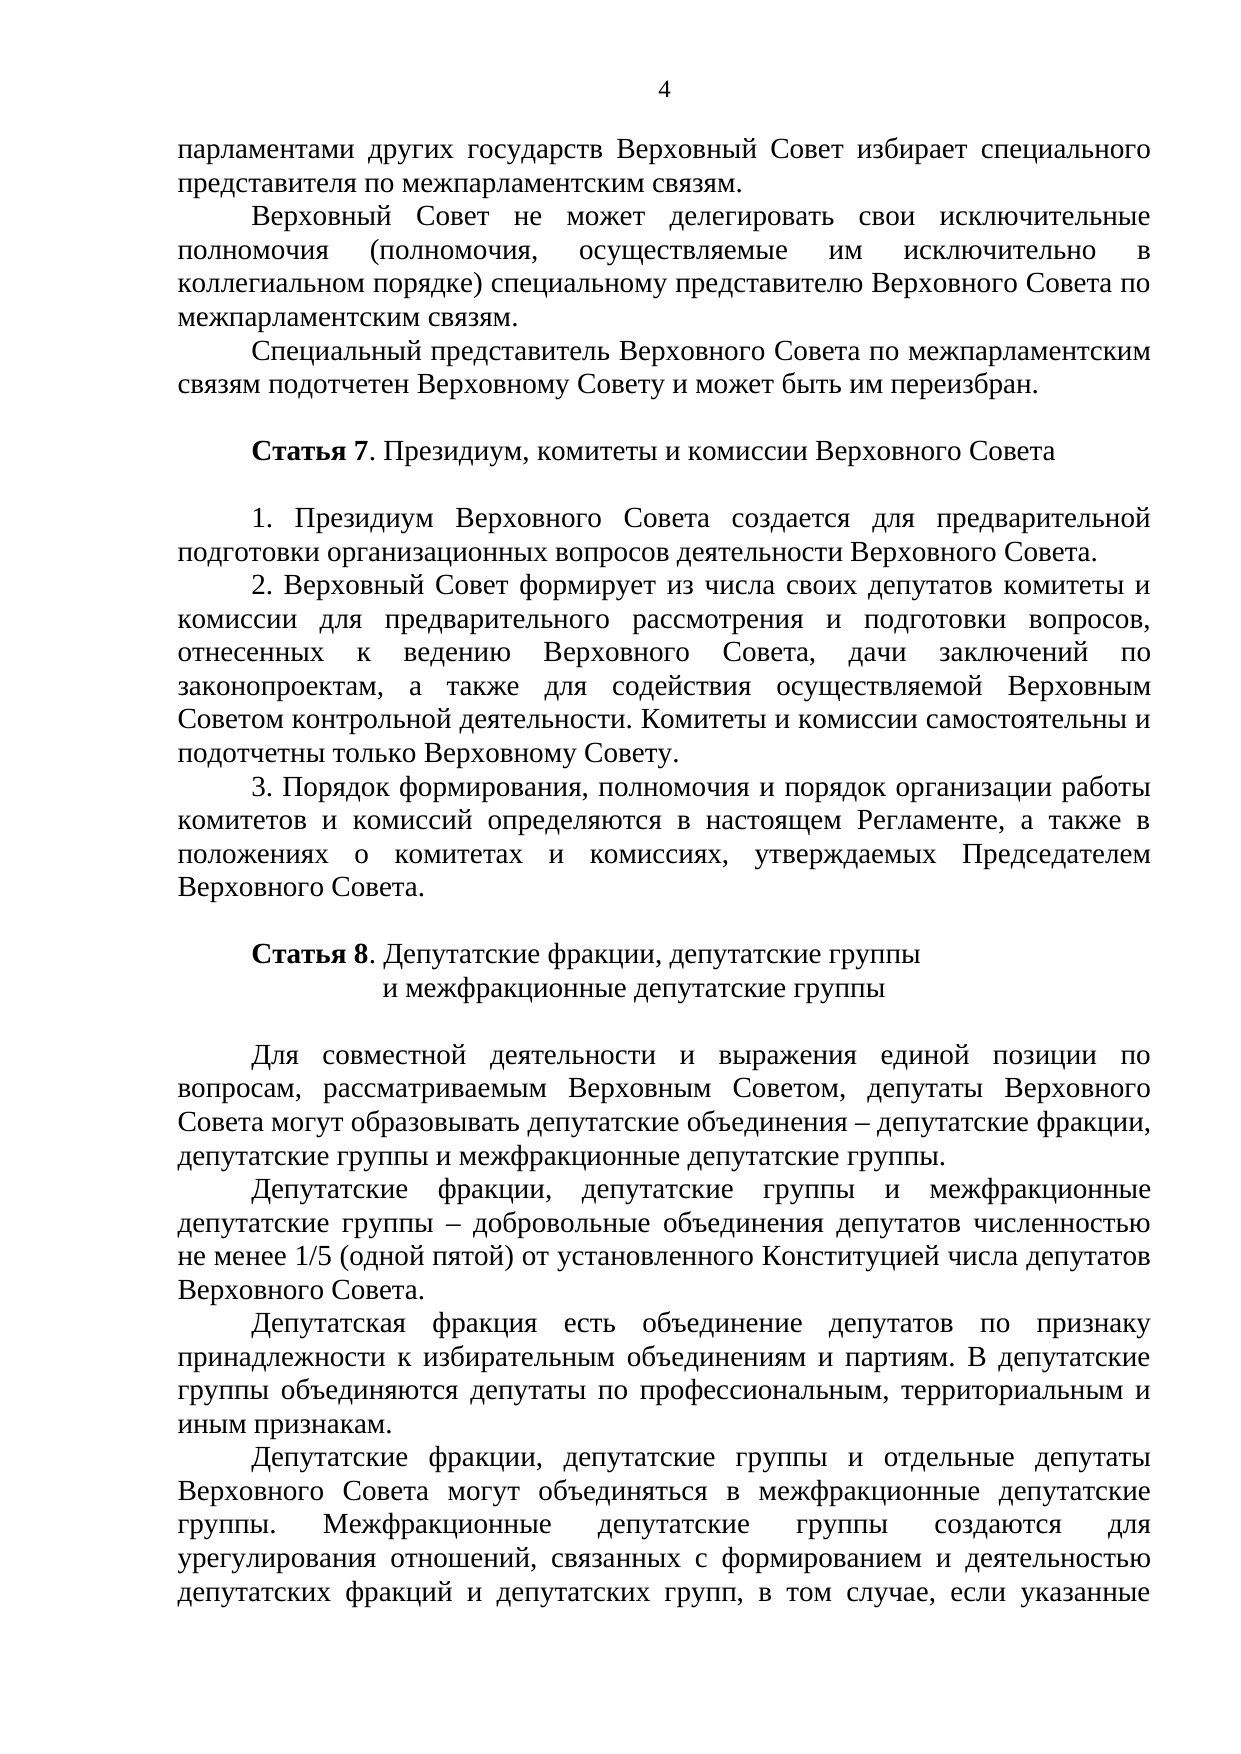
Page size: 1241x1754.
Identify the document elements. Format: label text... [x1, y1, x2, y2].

text и межфракционные депутатские группы [177, 970, 1152, 1003]
text Для совместной деятельности и выражения единой позиции по вопросам, рассматриваемым Верховным Советом, депутаты Верховного Совета могут образовывать депутатские объединения – депутатские фракции, депутатские группы и межфракционные депутатские группы. [177, 1037, 1152, 1171]
text 1. Президиум Верховного Совета создается для предварительной подготовки организационных вопросов деятельности Верховного Совета. [177, 500, 1152, 567]
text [177, 131, 1152, 198]
text Статья 8. Депутатские фракции, депутатские группы [177, 936, 1152, 970]
text 2. Верховный Совет формирует из числа своих депутатов комитеты и комиссии для предварительного рассмотрения и подготовки вопросов, отнесенных к ведению Верховного Совета, дачи заключений по законопроектам, а также для содействия осуществляемой Верховным Советом контрольной деятельности. Комитеты и комиссии самостоятельны и подотчетны только Верховному Совету. [177, 567, 1152, 769]
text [177, 1439, 1152, 1607]
text Депутатская фракция есть объединение депутатов по признаку принадлежности к избирательным объединениям и партиям. В депутатские группы объединяются депутаты по профессиональным, территориальным и иным признакам. [177, 1305, 1152, 1439]
text Статья 7. Президиум, комитеты и комиссии Верховного Совета [177, 433, 1152, 467]
text Специальный представитель Верховного Совета по межпарламентским связям подотчетен Верховному Совету и может быть им переизбран. [177, 333, 1152, 400]
text Верховный Совет не может делегировать свои исключительные полномочия (полномочия, осуществляемые им исключительно в коллегиальном порядке) специальному представителю Верховного Совета по межпарламентским связям. [177, 198, 1152, 333]
text Депутатские фракции, депутатские группы и межфракционные депутатские группы – добровольные объединения депутатов численностью не менее 1/5 (одной пятой) от установленного Конституцией числа депутатов Верховного Совета. [177, 1171, 1152, 1305]
text 3. Порядок формирования, полномочия и порядок организации работы комитетов и комиссий определяются в настоящем Регламенте, а также в положениях о комитетах и комиссиях, утверждаемых Председателем Верховного Совета. [177, 769, 1152, 903]
